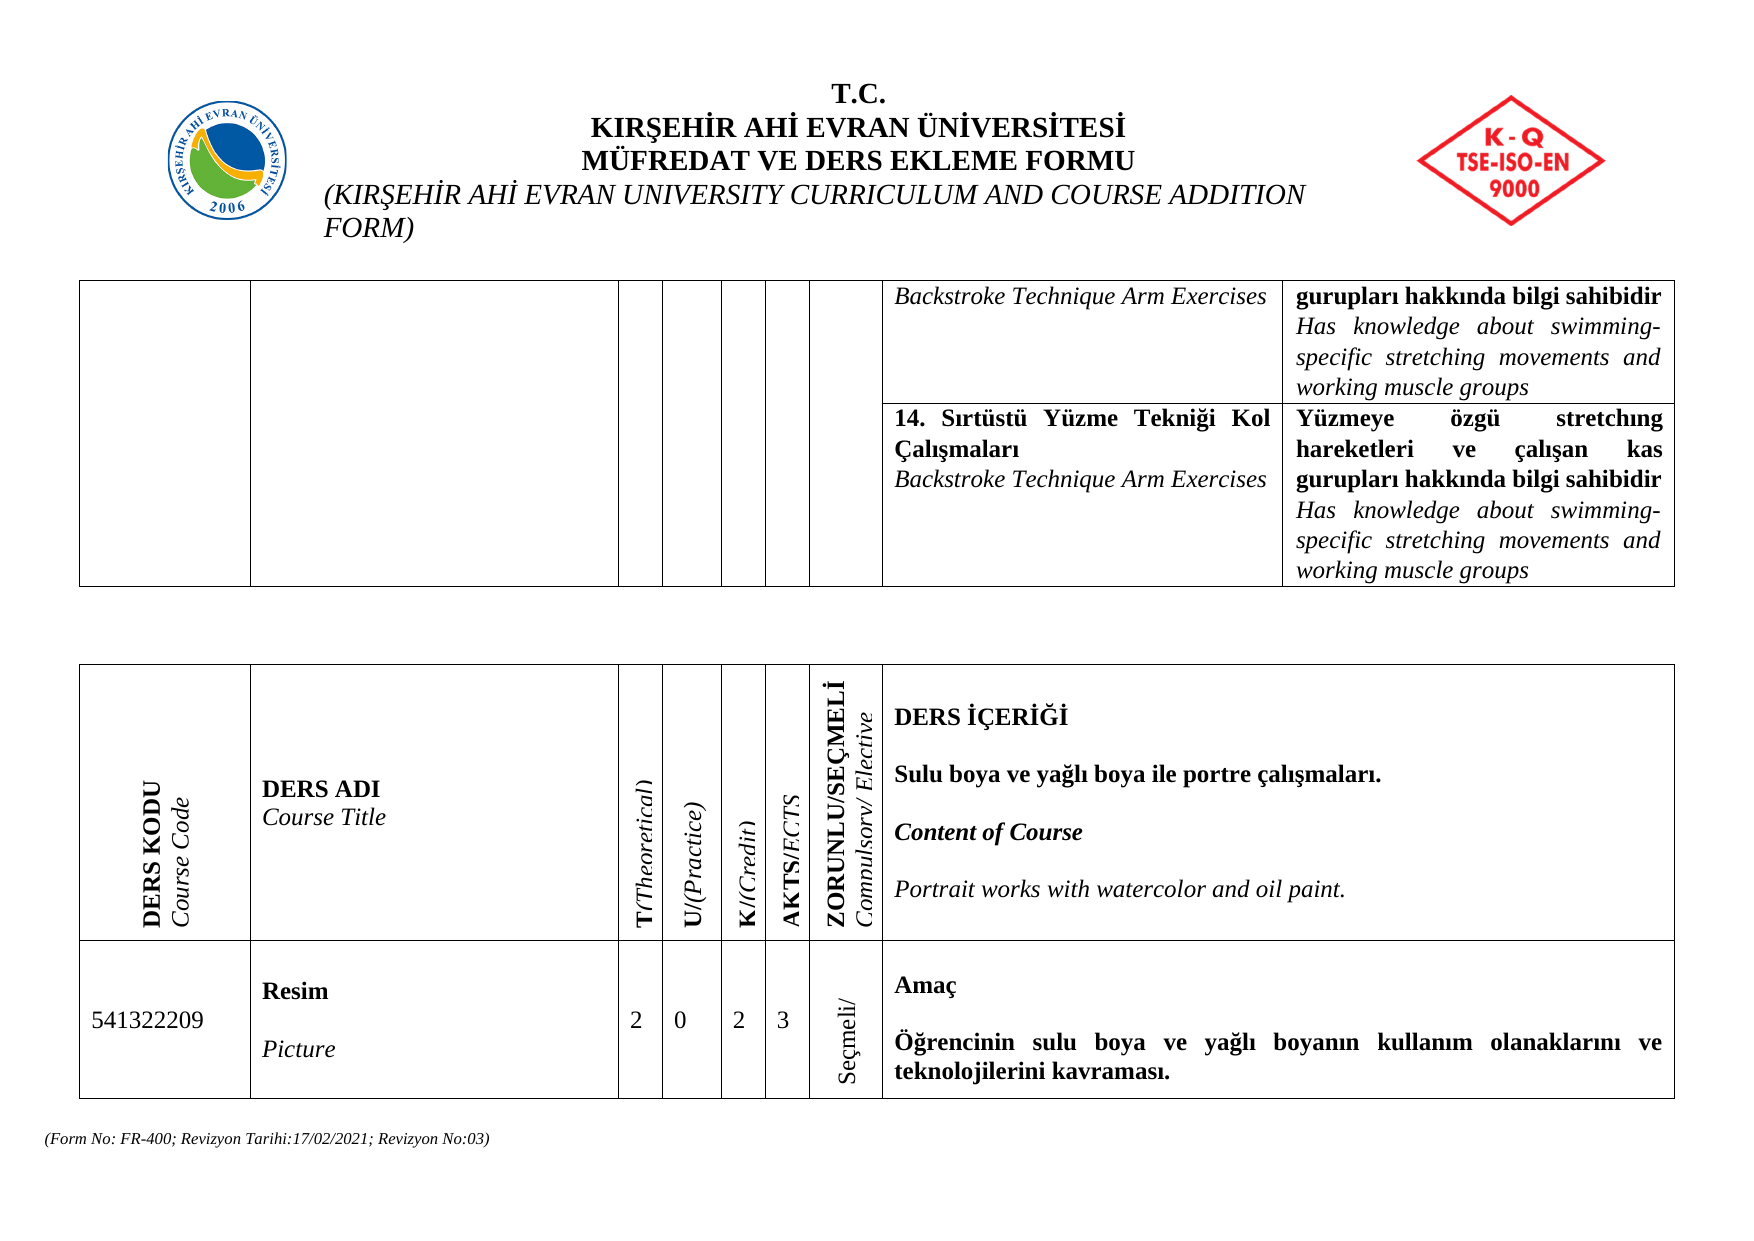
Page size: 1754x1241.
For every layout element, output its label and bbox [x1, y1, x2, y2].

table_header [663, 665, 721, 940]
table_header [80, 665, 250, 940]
picture [1416, 95, 1606, 226]
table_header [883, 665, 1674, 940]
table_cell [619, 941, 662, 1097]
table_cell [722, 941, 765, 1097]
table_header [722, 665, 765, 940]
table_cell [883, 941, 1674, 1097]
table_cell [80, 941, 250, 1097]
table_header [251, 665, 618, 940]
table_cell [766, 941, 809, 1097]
picture [167, 101, 287, 220]
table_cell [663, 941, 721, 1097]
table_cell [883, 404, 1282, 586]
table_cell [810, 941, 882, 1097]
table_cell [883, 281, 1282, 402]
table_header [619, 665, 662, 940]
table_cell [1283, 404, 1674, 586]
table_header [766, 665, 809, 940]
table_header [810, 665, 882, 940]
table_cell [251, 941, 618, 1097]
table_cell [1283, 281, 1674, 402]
